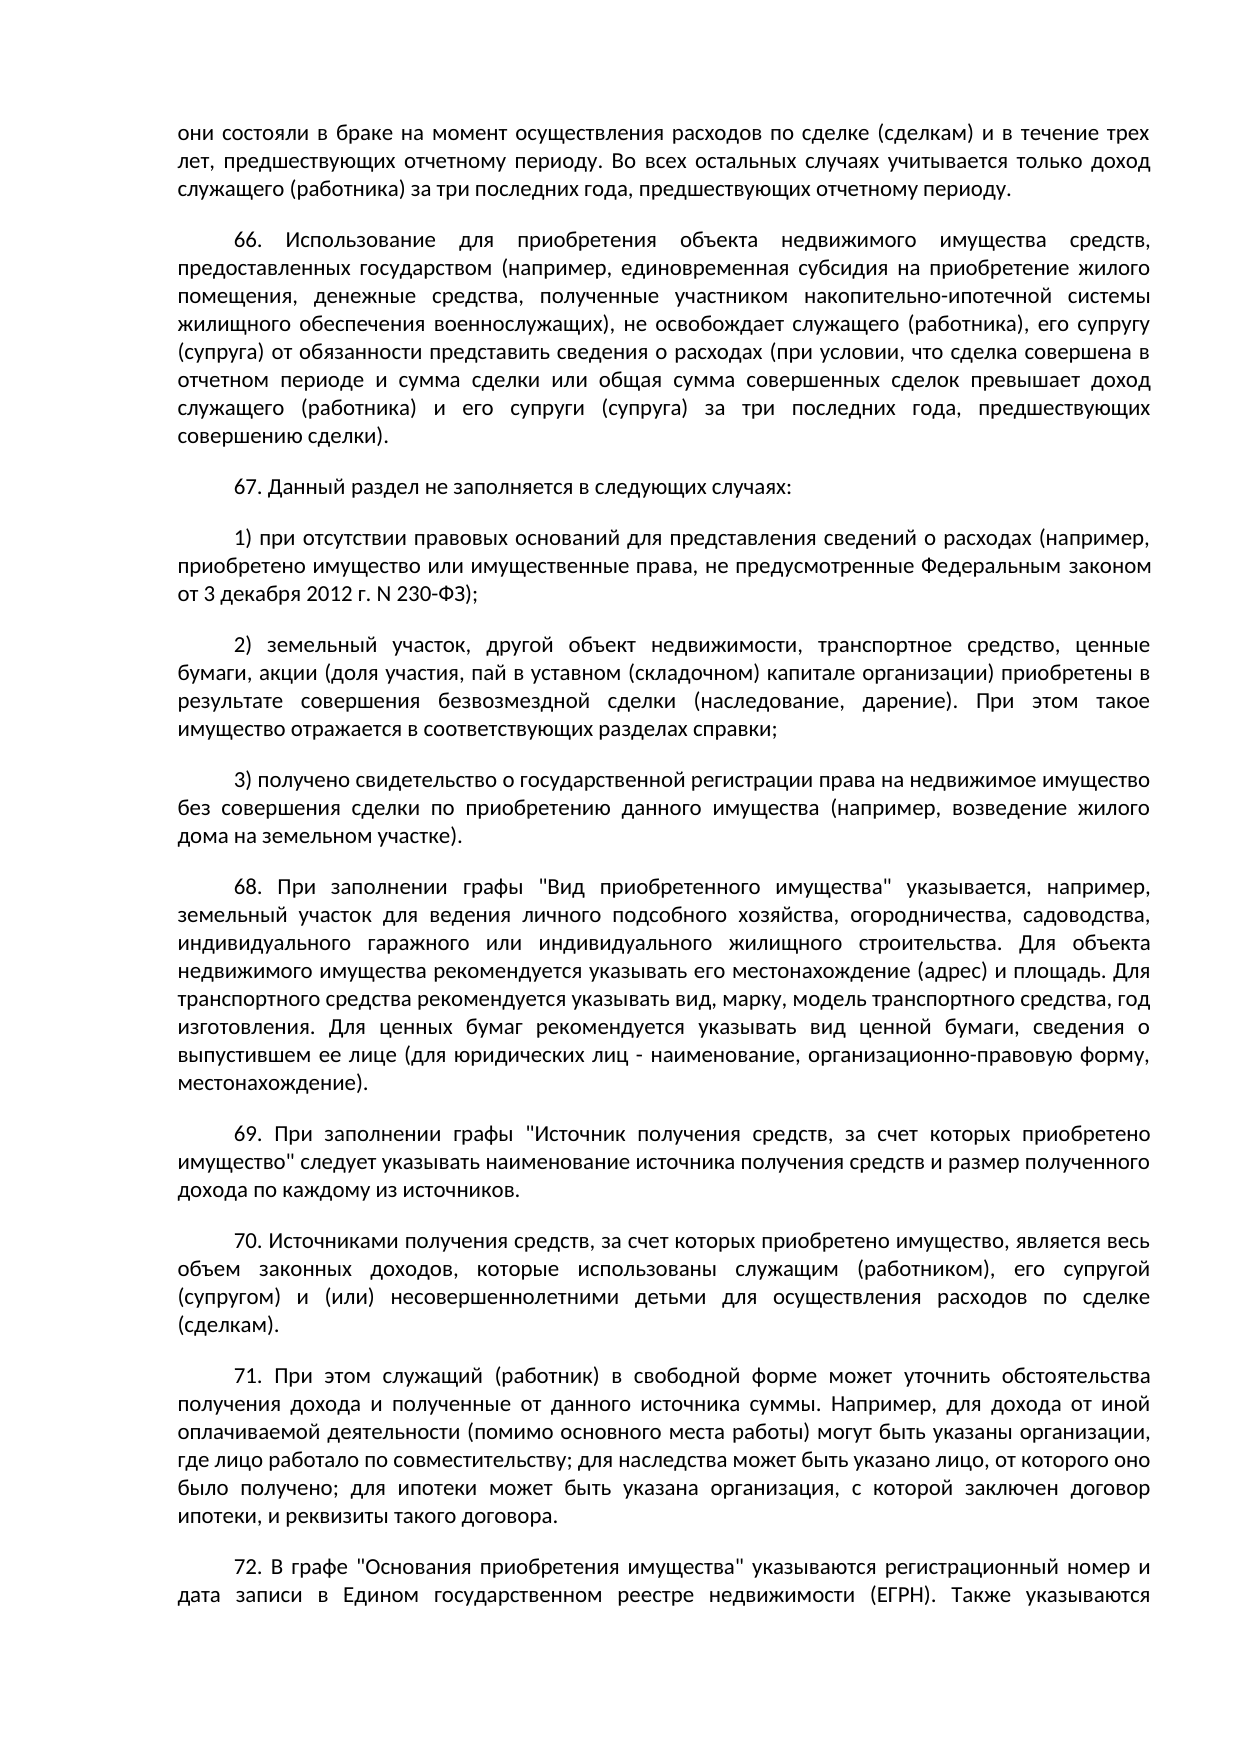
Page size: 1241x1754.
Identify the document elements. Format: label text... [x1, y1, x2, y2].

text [177, 1552, 1152, 1608]
text 2) земельный участок, другой объект недвижимости, транспортное средство, ценные бумаги, акции (доля участия, пай в уставном (складочном) капитале организации) приобретены в результате совершения безвозмездной сделки (наследование, дарение). При этом такое имущество отражается в соответствующих разделах справки; [177, 630, 1152, 742]
text 1) при отсутствии правовых оснований для представления сведений о расходах (например, приобретено имущество или имущественные права, не предусмотренные Федеральным законом от 3 декабря 2012 г. N 230-ФЗ); [177, 523, 1152, 607]
text 68. При заполнении графы "Вид приобретенного имущества" указывается, например, земельный участок для ведения личного подсобного хозяйства, огородничества, садоводства, индивидуального гаражного или индивидуального жилищного строительства. Для объекта недвижимого имущества рекомендуется указывать его местонахождение (адрес) и площадь. Для транспортного средства рекомендуется указывать вид, марку, модель транспортного средства, год изготовления. Для ценных бумаг рекомендуется указывать вид ценной бумаги, сведения о выпустившем ее лице (для юридических лиц - наименование, организационно-правовую форму, местонахождение). [177, 872, 1152, 1096]
text 3) получено свидетельство о государственной регистрации права на недвижимое имущество без совершения сделки по приобретению данного имущества (например, возведение жилого дома на земельном участке). [177, 765, 1152, 849]
text 66. Использование для приобретения объекта недвижимого имущества средств, предоставленных государством (например, единовременная субсидия на приобретение жилого помещения, денежные средства, полученные участником накопительно-ипотечной системы жилищного обеспечения военнослужащих), не освобождает служащего (работника), его супругу (супруга) от обязанности представить сведения о расходах (при условии, что сделка совершена в отчетном периоде и сумма сделки или общая сумма совершенных сделок превышает доход служащего (работника) и его супруги (супруга) за три последних года, предшествующих совершению сделки). [177, 225, 1152, 449]
text 69. При заполнении графы "Источник получения средств, за счет которых приобретено имущество" следует указывать наименование источника получения средств и размер полученного дохода по каждому из источников. [177, 1119, 1152, 1203]
text 67. Данный раздел не заполняется в следующих случаях: [177, 472, 1152, 500]
text 71. При этом служащий (работник) в свободной форме может уточнить обстоятельства получения дохода и полученные от данного источника суммы. Например, для дохода от иной оплачиваемой деятельности (помимо основного места работы) могут быть указаны организации, где лицо работало по совместительству; для наследства может быть указано лицо, от которого оно было получено; для ипотеки может быть указана организация, с которой заключен договор ипотеки, и реквизиты такого договора. [177, 1361, 1152, 1529]
text 70. Источниками получения средств, за счет которых приобретено имущество, является весь объем законных доходов, которые использованы служащим (работником), его супругой (супругом) и (или) несовершеннолетними детьми для осуществления расходов по сделке (сделкам). [177, 1226, 1152, 1338]
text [177, 118, 1152, 202]
